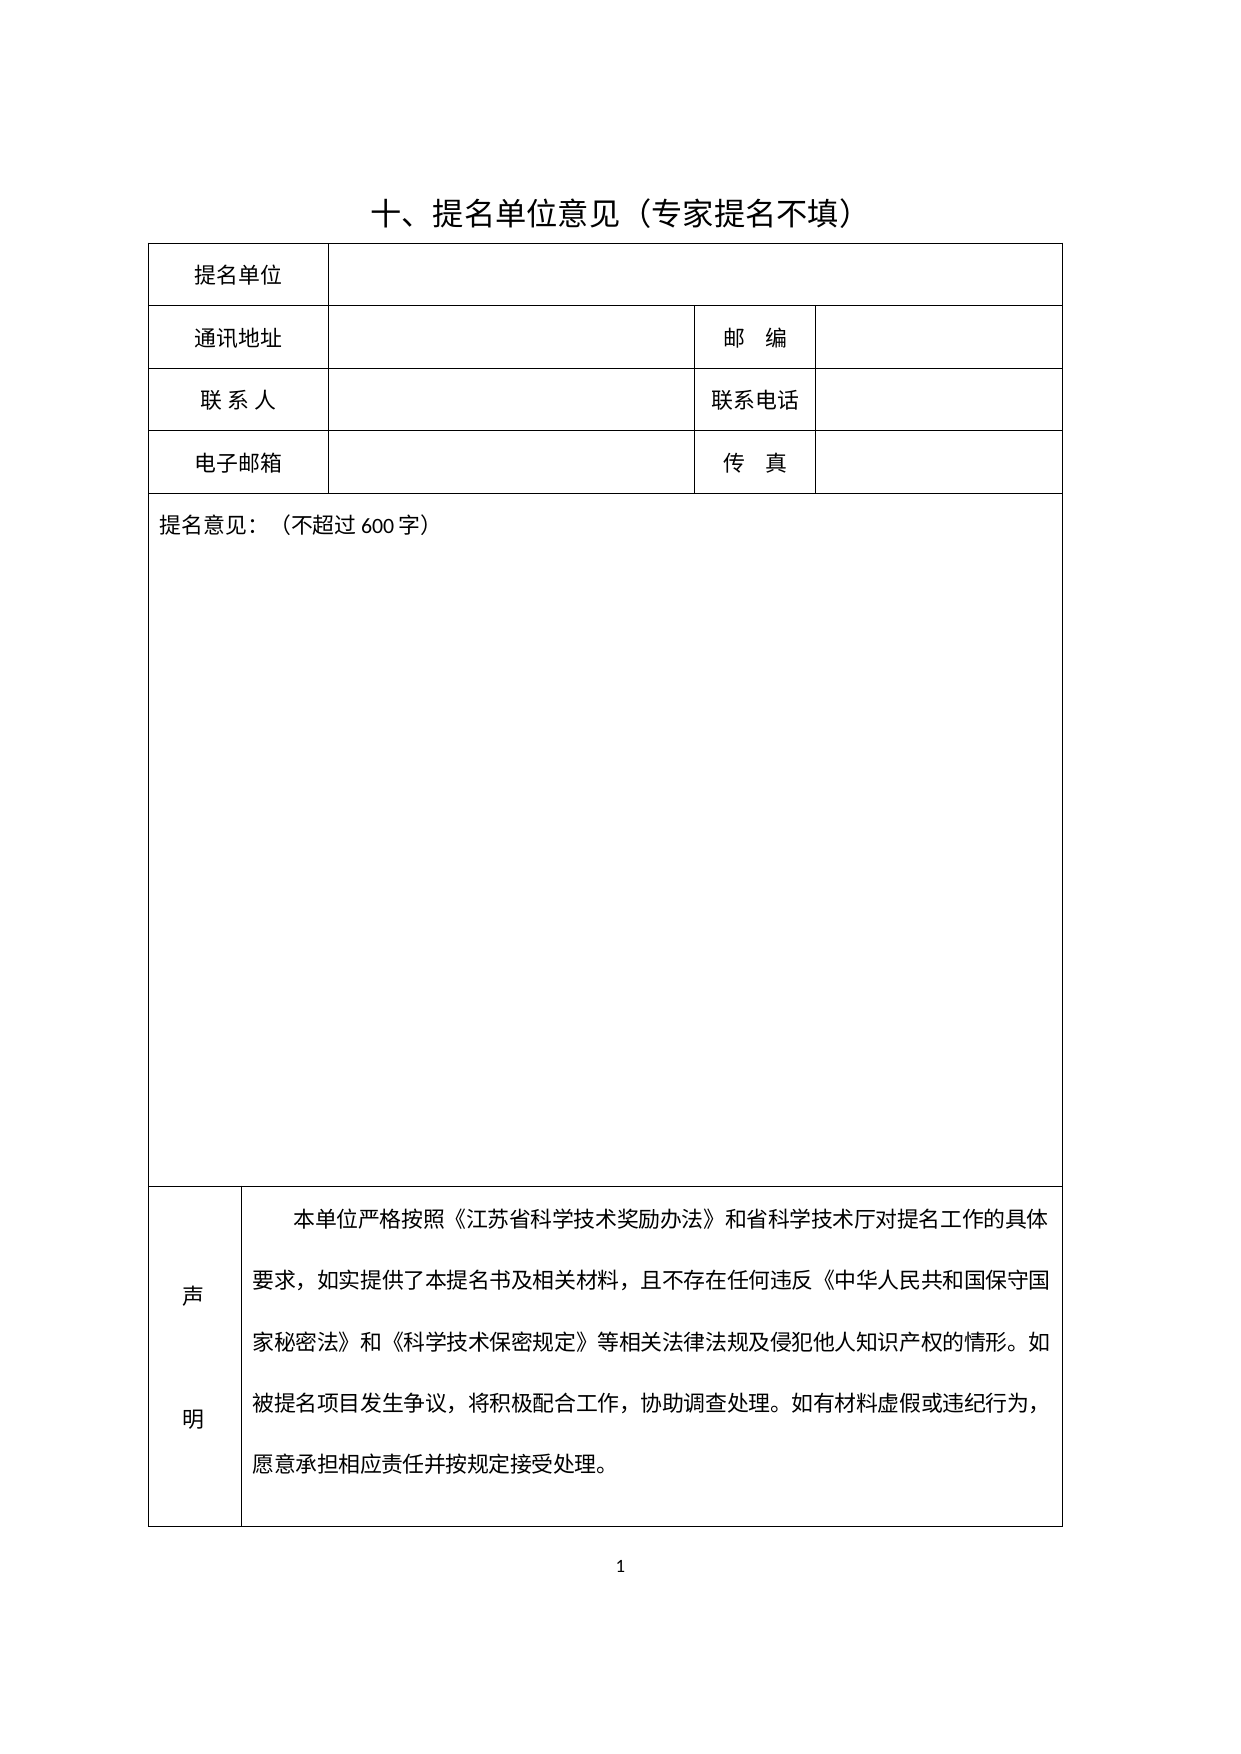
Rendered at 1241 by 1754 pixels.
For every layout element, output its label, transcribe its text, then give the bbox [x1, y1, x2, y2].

table_cell 联 系 人 [149, 369, 328, 430]
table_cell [242, 1187, 1062, 1526]
table_cell 提名意见：（不超过600字） [149, 494, 1062, 1186]
table_cell [329, 369, 694, 430]
table_cell 联系电话 [695, 369, 815, 430]
table_cell 邮 编 [695, 306, 815, 367]
table_cell [816, 369, 1062, 430]
table_cell [329, 306, 694, 367]
table_cell 声 明 [149, 1187, 241, 1526]
table_cell 传 真 [695, 431, 815, 492]
table_cell [816, 431, 1062, 492]
table_cell [816, 306, 1062, 367]
table_header [329, 244, 1062, 305]
table_cell 通讯地址 [149, 306, 328, 367]
text 十、提名单位意见（专家提名不填） [159, 181, 1081, 242]
table_cell 电子邮箱 [149, 431, 328, 492]
table_header 提名单位 [149, 244, 328, 305]
table_cell [329, 431, 694, 492]
